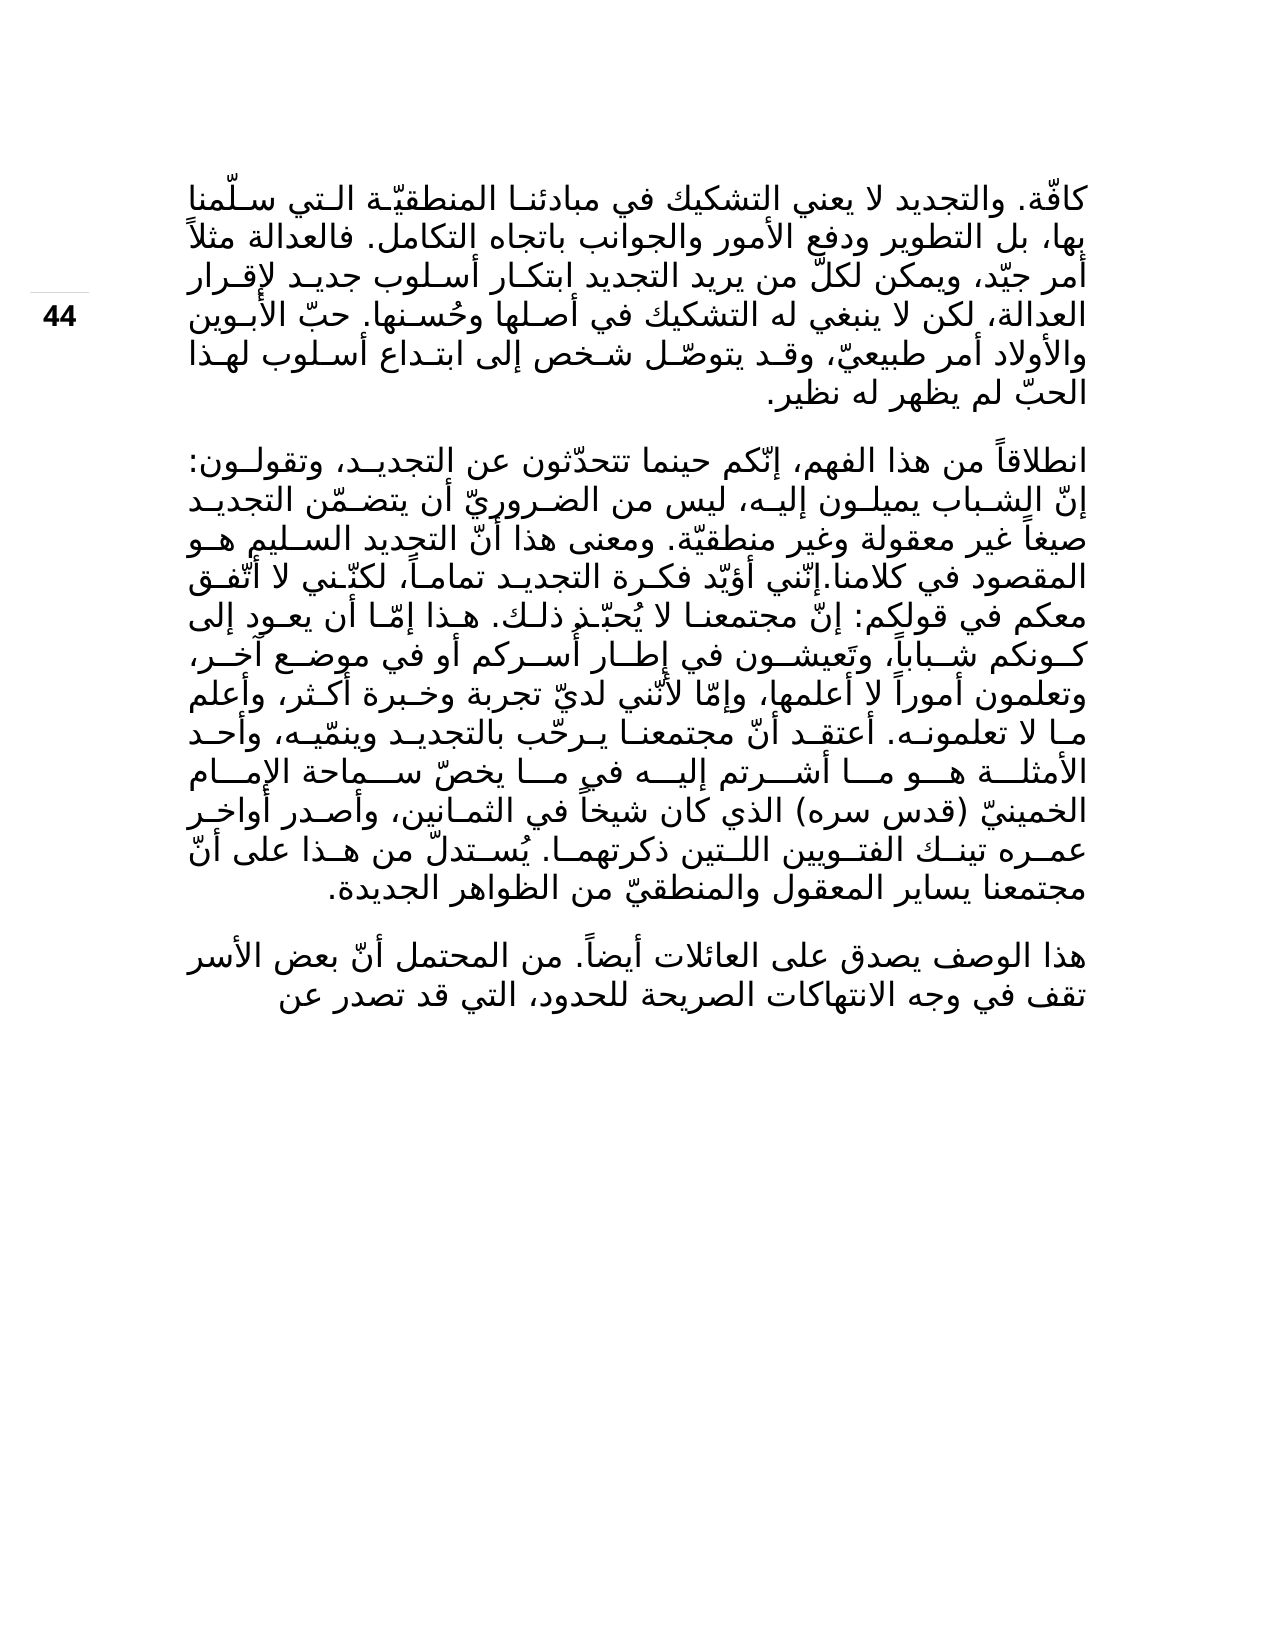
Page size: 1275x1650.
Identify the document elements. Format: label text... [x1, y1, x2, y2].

text هذا الوصف يصدق على العائلات أيضاً. من المحتمل أنّ بعض الأسر تقف في وجه الانتهاكات الصريحة للحدود، التي قد تصدر عن [187, 937, 1087, 1014]
text كافّة. والتجديد لا يعني التشكيك في مبادئنا المنطقيّة التي سلّمنا بها، بل التطوير ودفع الأمور والجوانب باتجاه التكامل. فالعدالة مثلاً أمر جيّد، ويمكن لكلّ من يريد التجديد ابتكار أسلوب جديد لإقرار العدالة، لكن لا ينبغي له التشكيك في أصلها وحُسنها. حبّ الأبوين والأولاد أمر طبيعيّ، وقد يتوصّل شخص إلى ابتداع أسلوب لهذا الحبّ لم يظهر له نظير. [187, 179, 1087, 412]
text انطلاقاً من هذا الفهم، إنّكم حينما تتحدّثون عن التجديد، وتقولون: إنّ الشباب يميلون إليه، ليس من الضروريّ أن يتضمّن التجديد صيغاً غير معقولة وغير منطقيّة. ومعنى هذا أنّ التجديد السليم هو المقصود في كلامنا.إنّني أؤيّد فكرة التجديد تماماً، لكنّني لا أتّفق معكم في قولكم: إنّ مجتمعنا لا يُحبّذ ذلك. هذا إمّا أن يعود إلى كونكم شباباً، وتَعيشون في إطار أُسركم أو في موضع آخر، وتعلمون أموراً لا أعلمها، وإمّا لأنّني لديّ تجربة وخبرة أكثر، وأعلم ما لا تعلمونه. أعتقد أنّ مجتمعنا يرحّب بالتجديد وينمّيه، وأحد الأمثلة هو ما أشرتم إليه في ما يخصّ سماحة الإمام الخمينيّ (قدس سره) الذي كان شيخاً في الثمانين، وأصدر أواخر عمره تينك الفتويين اللتين ذكرتهما. يُستدلّ من هذا على أنّ مجتمعنا يساير المعقول والمنطقيّ من الظواهر الجديدة. [187, 441, 1087, 908]
